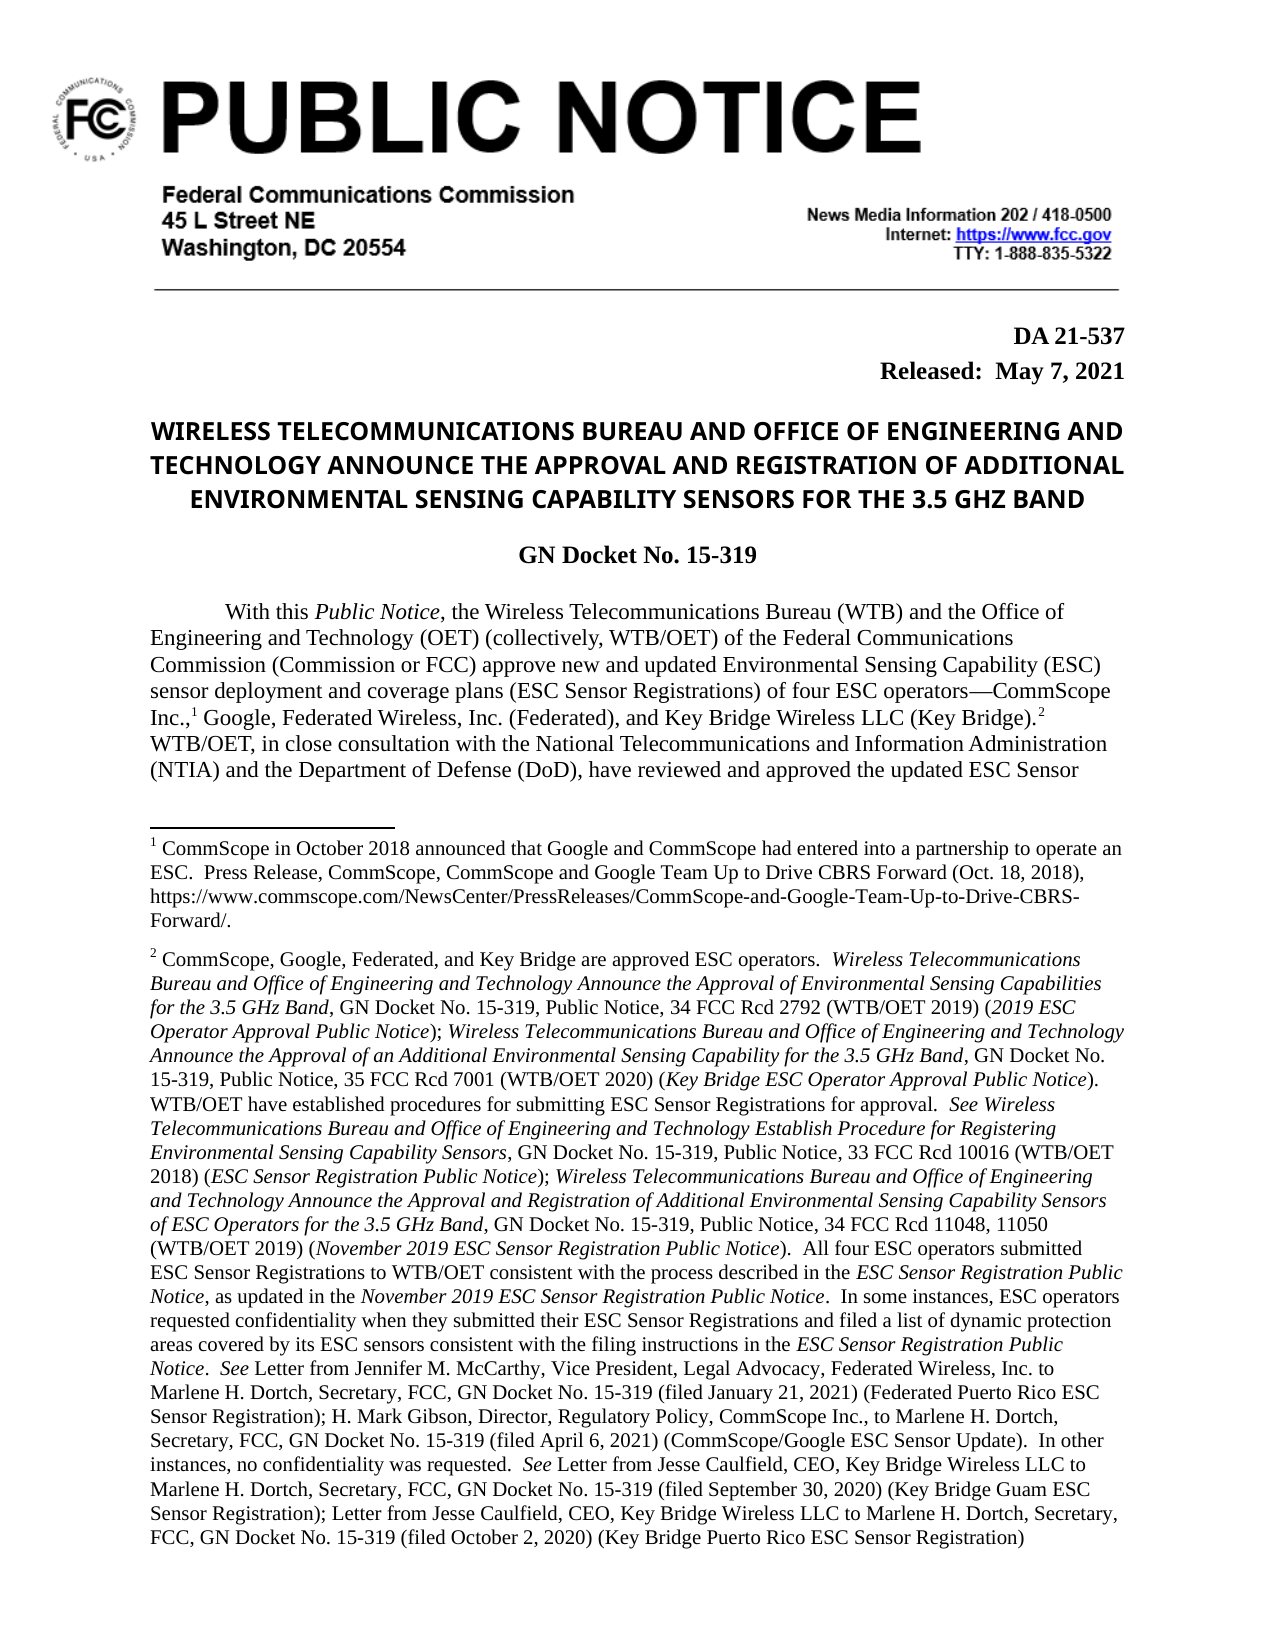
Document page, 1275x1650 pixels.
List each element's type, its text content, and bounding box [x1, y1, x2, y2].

text DA 21-537 [150, 321, 1125, 350]
text WIRELESS TELECOMMUNICATIONS BUREAU AND OFFICE OF ENGINEERING AND TECHNOLOGY ANNOUNCE THE APPROVAL AND REGISTRATION OF ADDITIONAL ENVIRONMENTAL SENSING CAPABILITY SENSORS FOR THE 3.5 GHZ BAND [150, 413, 1125, 516]
text With this Public Notice, the Wireless Telecommunications Bureau (WTB) and the Office of Engineering and Technology (OET) (collectively, WTB/OET) of the Federal Communications Commission (Commission or FCC) approve new and updated Environmental Sensing Capability (ESC) sensor deployment and coverage plans (ESC Sensor Registrations) of four ESC operators—CommScope Inc., Google, Federated Wireless, Inc. (Federated), and Key Bridge Wireless LLC (Key Bridge). WTB/OET, in close consultation with the National Telecommunications and Information Administration (NTIA) and the Department of Defense (DoD), have reviewed and approved the updated ESC Sensor Registrations, which sufficiently describe the proposed coverage for the dynamic protection areas (DPAs) listed below. [150, 598, 1125, 783]
text GN Docket No. 15-319 [150, 541, 1125, 569]
text Released: May 7, 2021 [150, 356, 1125, 385]
picture [46, 65, 1127, 297]
